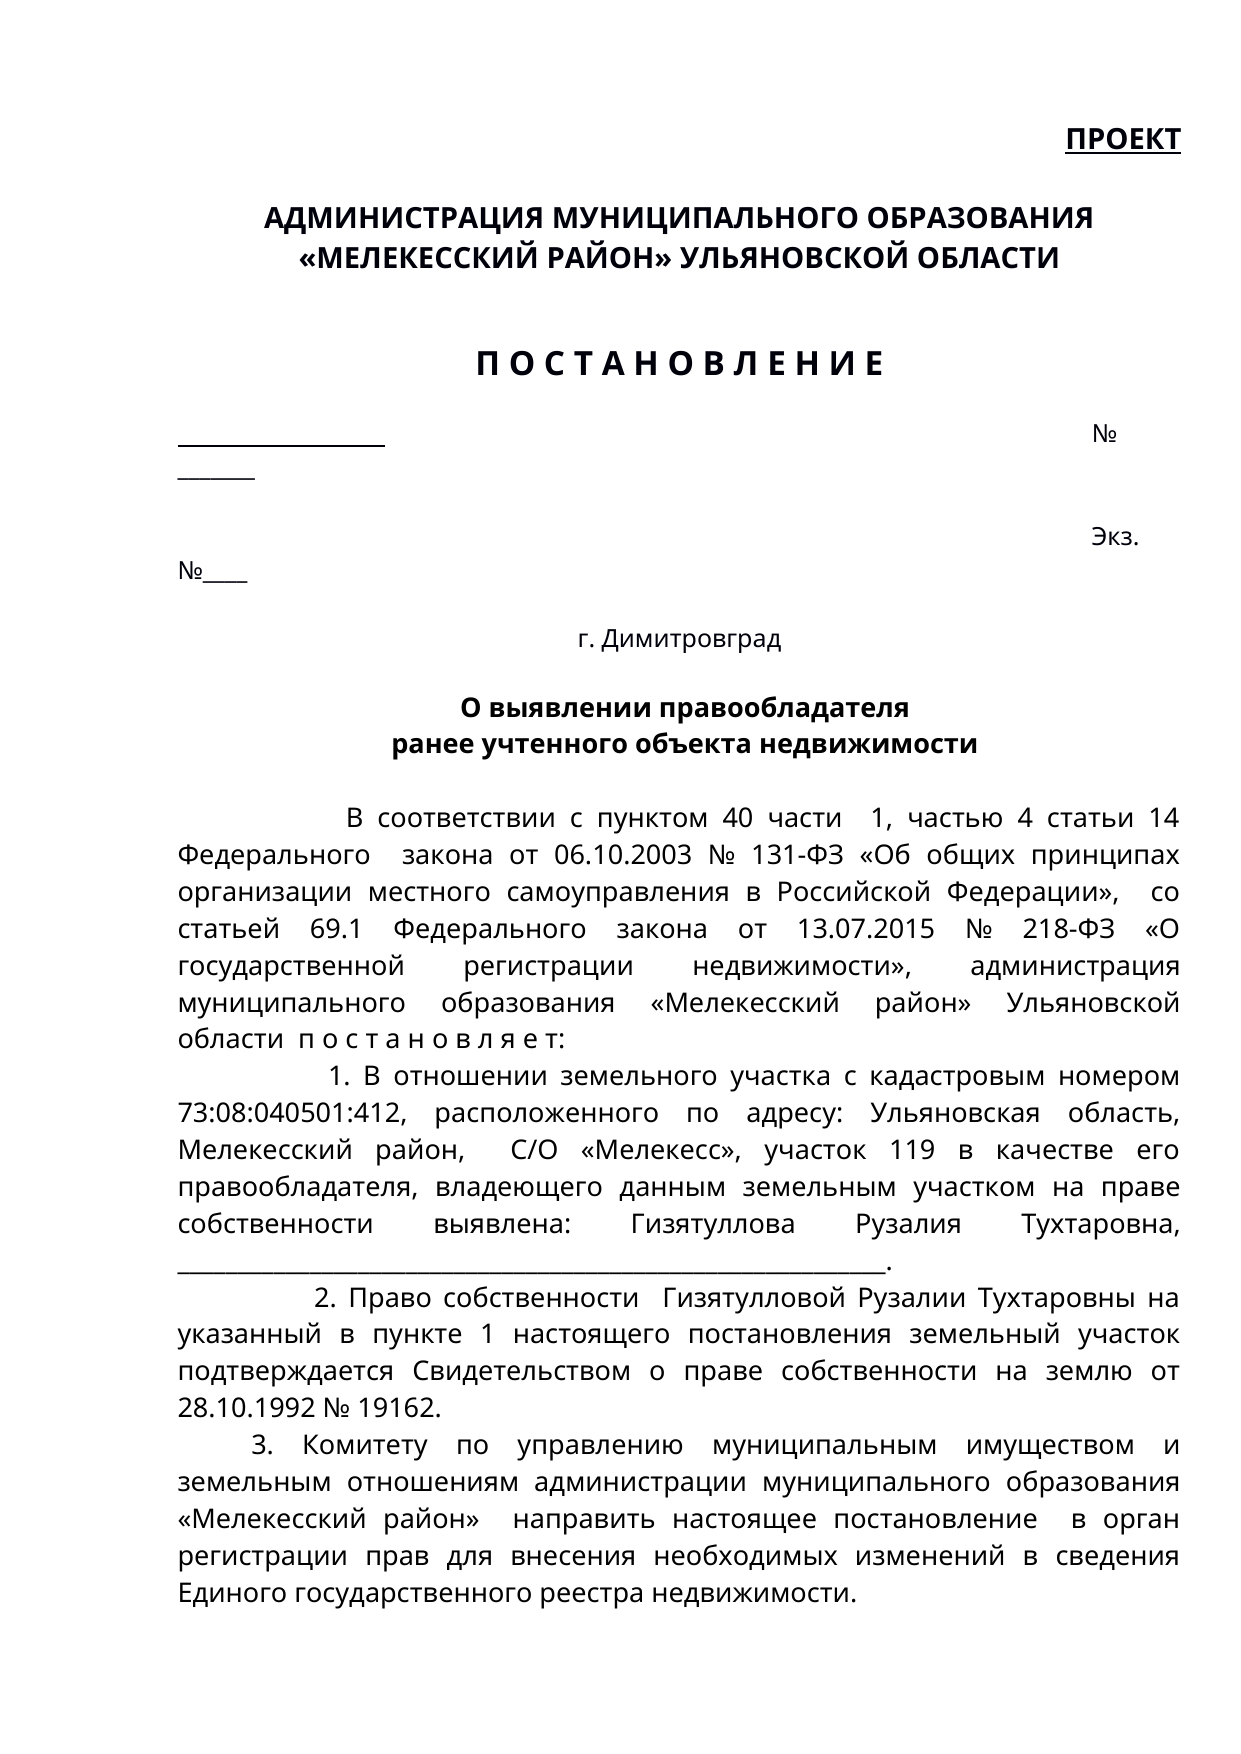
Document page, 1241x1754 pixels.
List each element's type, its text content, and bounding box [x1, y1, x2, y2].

text В соответствии с пунктом 40 части 1, частью 4 статьи 14 Федерального закона от 06.10.2003 № 131-ФЗ «Об общих принципах организации местного самоуправления в Российской Федерации», со статьей 69.1 Федерального закона от 13.07.2015 № 218-ФЗ «О государственной регистрации недвижимости», администрация муниципального образования «Мелекесский район» Ульяновской области п о с т а н о в л я е т: [177, 799, 1181, 1057]
text О выявлении правообладателя [177, 688, 1192, 725]
text ПРОЕКТ [177, 118, 1181, 158]
text 3. Комитету по управлению муниципальным имуществом и земельным отношениям администрации муниципального образования «Мелекесский район» направить настоящее постановление в орган регистрации прав для внесения необходимых изменений в сведения Единого государственного реестра недвижимости. [177, 1426, 1181, 1610]
text 2. Право собственности Гизятулловой Рузалии Тухтаровны на указанный в пункте 1 настоящего постановления земельный участок подтверждается Свидетельством о праве собственности на землю от 28.10.1992 № 19162. [177, 1278, 1181, 1426]
text 1. В отношении земельного участка с кадастровым номером 73:08:040501:412, расположенного по адресу: Ульяновская область, Мелекесский район, С/О «Мелекесс», участок 119 в качестве его правообладателя, владеющего данным земельным участком на праве собственности выявлена: Гизятуллова Рузалия Тухтаровна, ___________________________________________________________. [177, 1057, 1181, 1278]
text ранее учтенного объекта недвижимости [177, 725, 1192, 762]
text № _______ [177, 416, 1181, 484]
text Экз.№____ [177, 518, 1181, 586]
text АДМИНИСТРАЦИЯ МУНИЦИПАЛЬНОГО ОБРАЗОВАНИЯ [177, 197, 1181, 237]
text П О С Т А Н О В Л Е Н И Е [177, 339, 1181, 385]
text г. Димитровград [177, 620, 1181, 654]
text «МЕЛЕКЕССКИЙ РАЙОН» УЛЬЯНОВСКОЙ ОБЛАСТИ [177, 237, 1181, 277]
